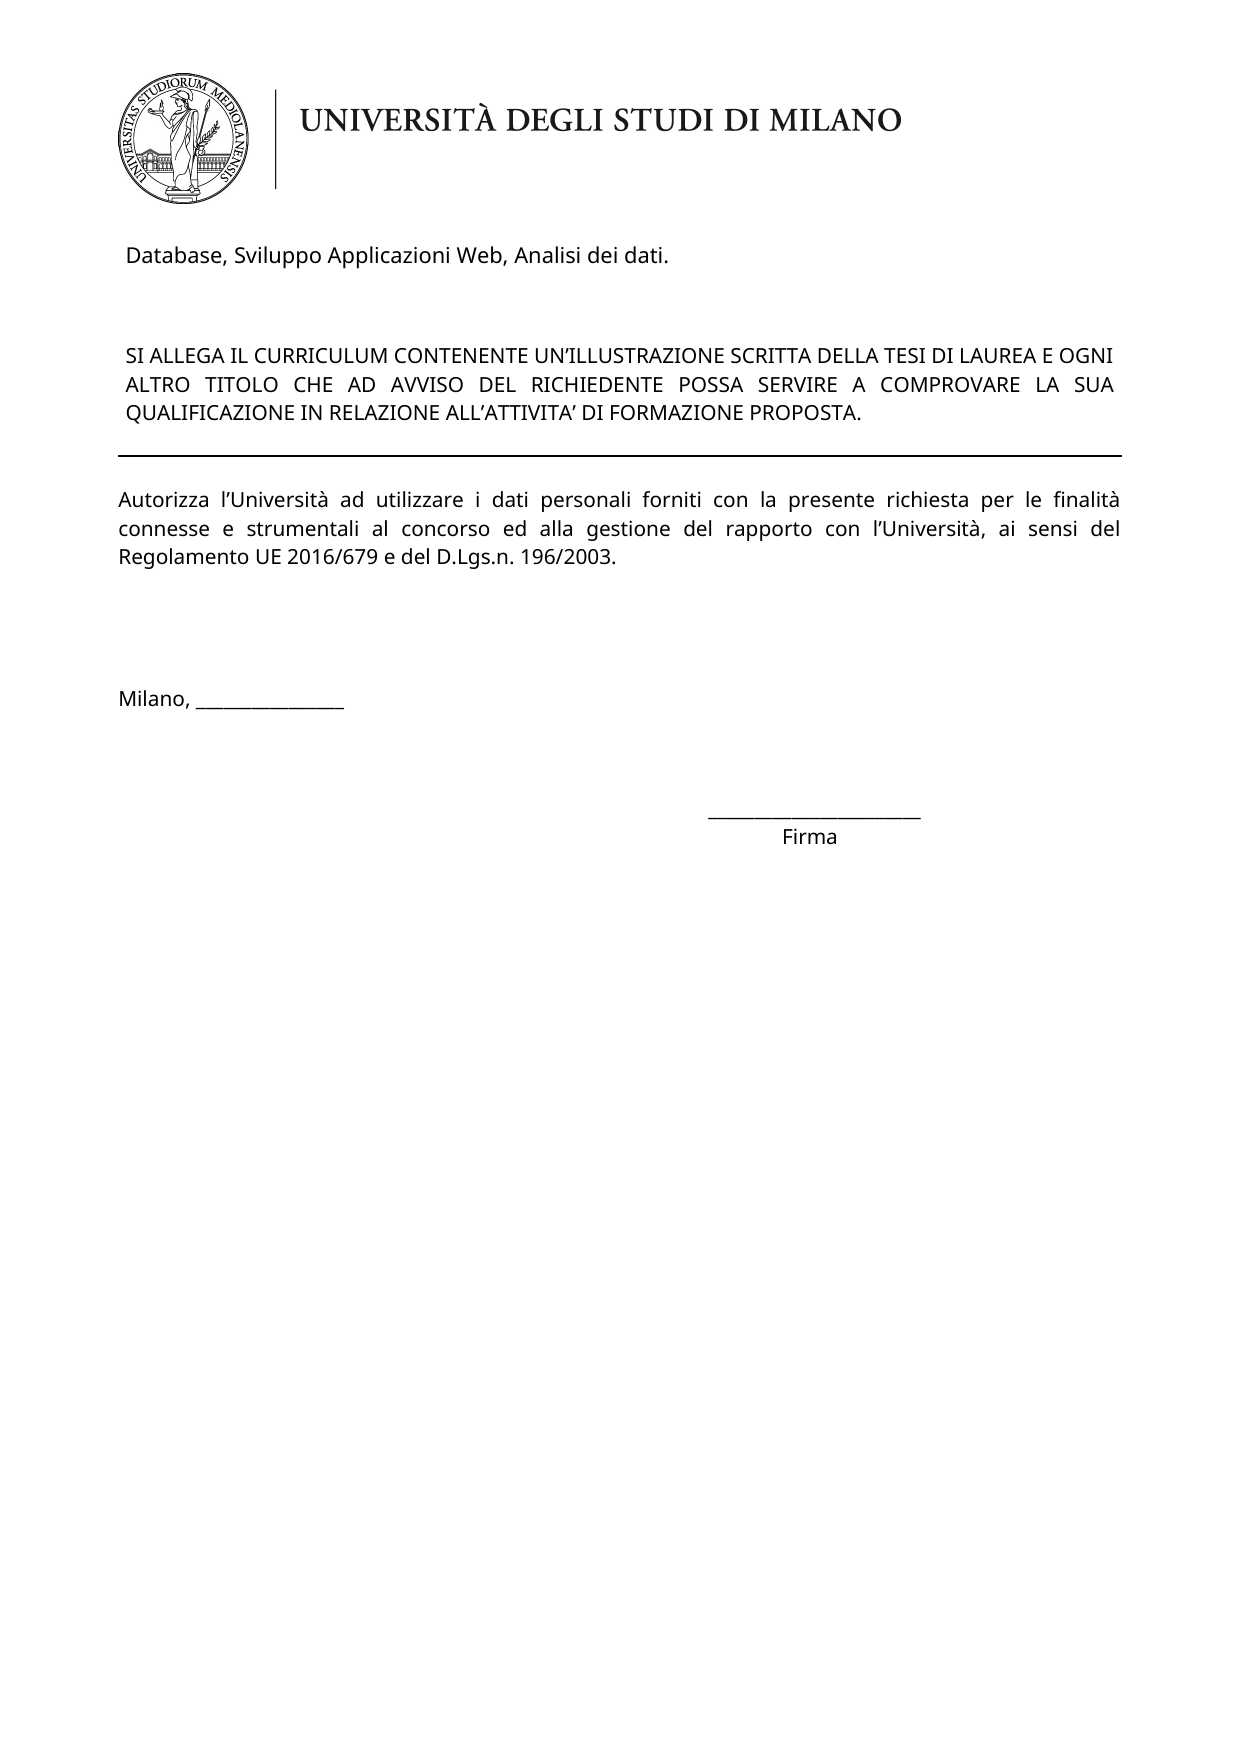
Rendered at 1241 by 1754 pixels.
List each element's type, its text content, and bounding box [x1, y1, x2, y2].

picture [118, 73, 901, 204]
text Firma [118, 822, 1122, 851]
text Milano, ________________ [118, 684, 1122, 713]
text _______________________ [118, 794, 1122, 822]
table_cell SI ALLEGA IL CURRICULUM CONTENENTE UN’ILLUSTRAZIONE SCRITTA DELLA TESI DI LAUREA E OGNI ALTRO TITOLO CHE AD AVVISO DEL RICHIEDENTE POSSA SERVIRE A COMPROVARE LA SUA QUALIFICAZIONE IN RELAZIONE ALL’ATTIVITA’ DI FORMAZIONE PROPOSTA. [118, 342, 1122, 455]
table_cell avere competenze nel campo: Database, Sviluppo Applicazioni Web, Analisi dei dati. [118, 228, 1122, 342]
text Autorizza l’Università ad utilizzare i dati personali forniti con la presente richiesta per le finalità connesse e strumentali al concorso ed alla gestione del rapporto con l’Università, ai sensi del Regolamento UE 2016/679 e del D.Lgs.n. 196/2003. [118, 485, 1122, 571]
